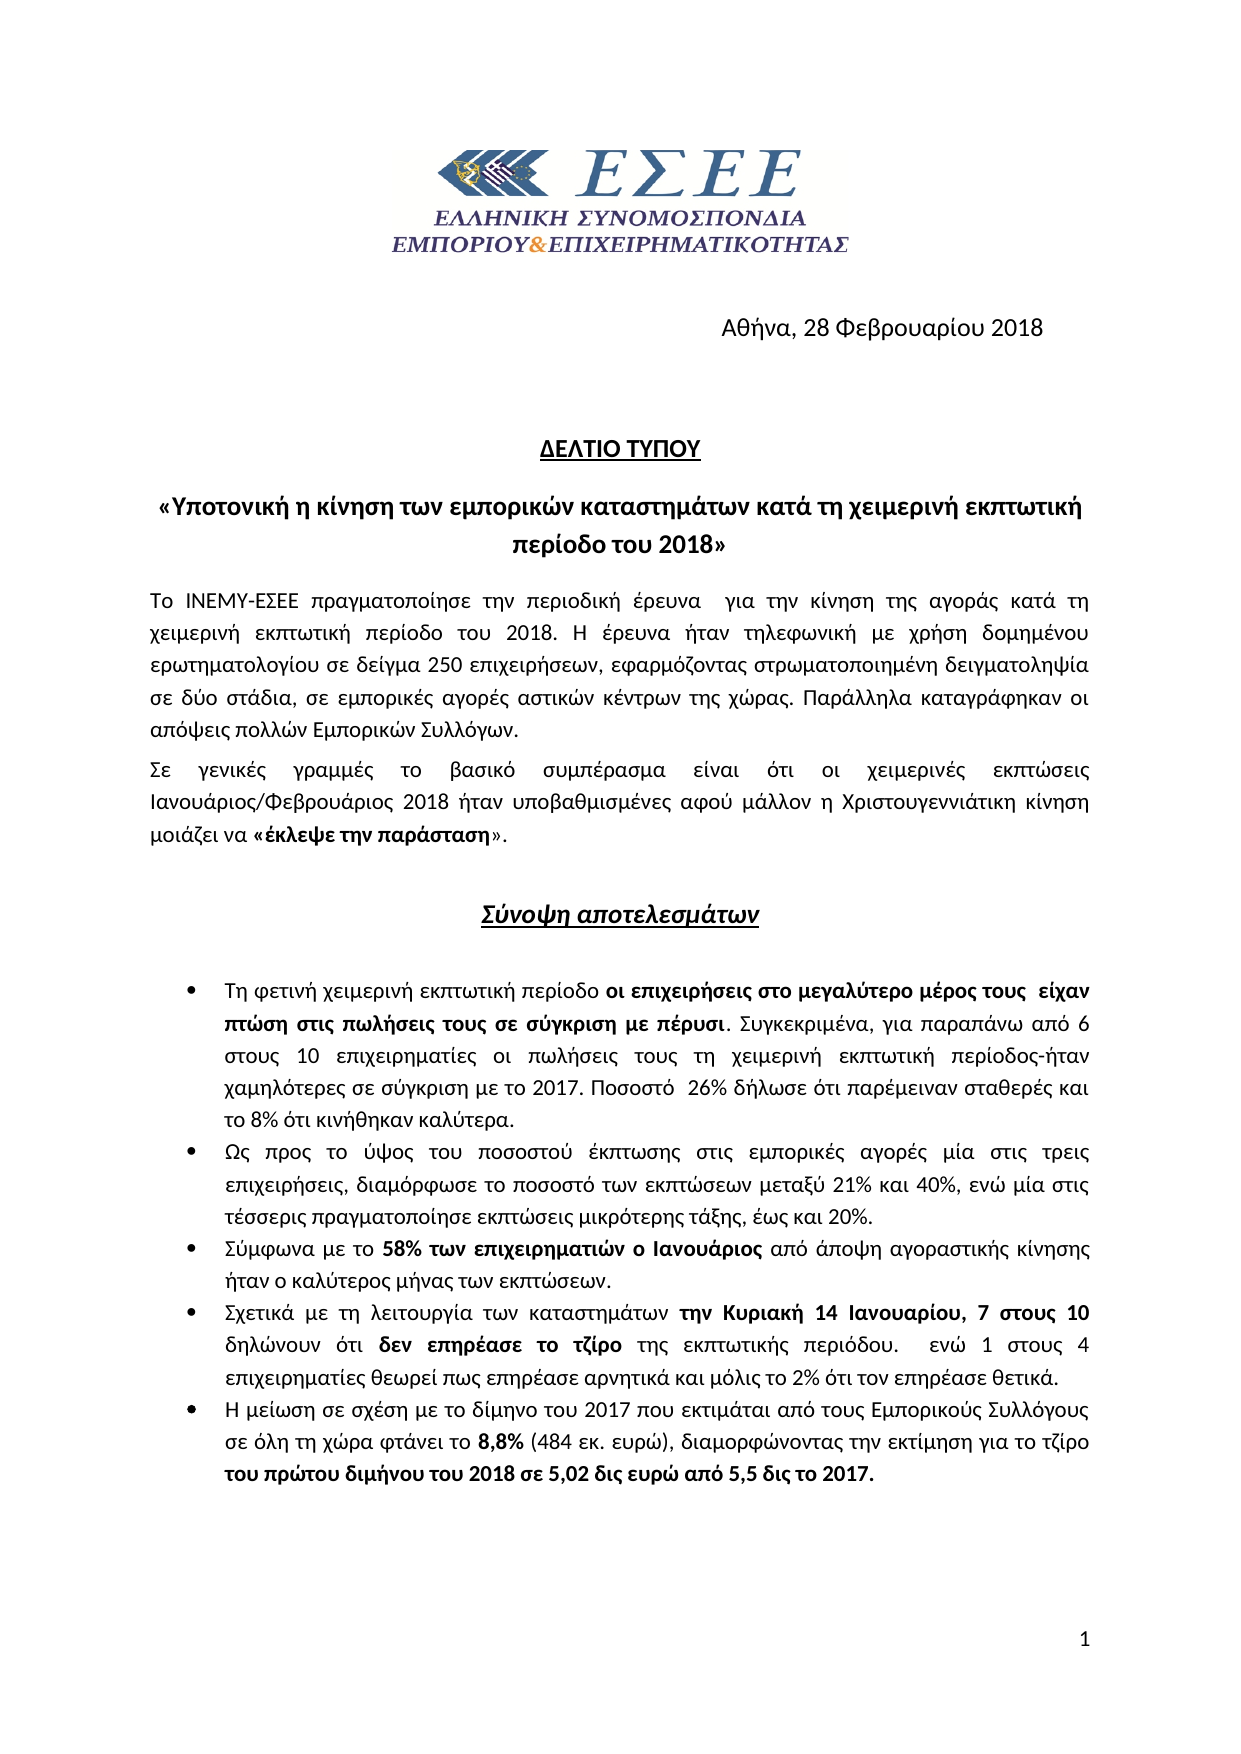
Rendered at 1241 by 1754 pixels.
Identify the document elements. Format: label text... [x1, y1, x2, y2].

text Το ΙΝΕΜΥ-ΕΣΕΕ πραγματοποίησε την περιοδική έρευνα για την κίνηση της αγοράς κατά τη χειμερινή εκπτωτική περίοδο του 2018. Η έρευνα ήταν τηλεφωνική με χρήση δομημένου ερωτηματολογίου σε δείγμα 250 επιχειρήσεων, εφαρμόζοντας στρωματοποιημένη δειγματοληψία σε δύο στάδια, σε εμπορικές αγορές αστικών κέντρων της χώρας. Παράλληλα καταγράφηκαν οι απόψεις πολλών Εμπορικών Συλλόγων. [150, 586, 1090, 743]
text «Υποτονική η κίνηση των εμπορικών καταστημάτων κατά τη χειμερινή εκπτωτική περίοδο του 2018» [150, 489, 1090, 560]
picture [391, 150, 849, 257]
list Ως προς το ύψος του ποσοστού έκπτωσης στις εμπορικές αγορές μία στις τρεις επιχειρήσεις, διαμόρφωσε το ποσοστό των εκπτώσεων μεταξύ 21% και 40%, ενώ μία στις τέσσερις πραγματοποίησε εκπτώσεις μικρότερης τάξης, έως και 20%. [187, 1137, 1090, 1230]
text Αθήνα, 28 Φεβρουαρίου 2018 [600, 311, 1090, 343]
list Τη φετινή χειμερινή εκπτωτική περίοδο οι επιχειρήσεις στο μεγαλύτερο μέρος τους είχαν πτώση στις πωλήσεις τους σε σύγκριση με πέρυσι. Συγκεκριμένα, για παραπάνω από 6 στους 10 επιχειρηματίες οι πωλήσεις τους τη χειμερινή εκπτωτική περίοδος-ήταν χαμηλότερες σε σύγκριση με το 2017. Ποσοστό 26% δήλωσε ότι παρέμειναν σταθερές και το 8% ότι κινήθηκαν καλύτερα. [187, 977, 1090, 1133]
text Σε γενικές γραμμές το βασικό συμπέρασμα είναι ότι οι χειμερινές εκπτώσεις Ιανουάριος/Φεβρουάριος 2018 ήταν υποβαθμισμένες αφού μάλλον η Χριστουγεννιάτικη κίνηση μοιάζει να «έκλεψε την παράσταση». [150, 755, 1090, 848]
text Σύνοψη αποτελεσμάτων [150, 898, 1090, 931]
list Σχετικά με τη λειτουργία των καταστημάτων την Κυριακή 14 Ιανουαρίου, 7 στους 10 δηλώνουν ότι δεν επηρέασε το τζίρο της εκπτωτικής περιόδου. ενώ 1 στους 4 επιχειρηματίες θεωρεί πως επηρέασε αρνητικά και μόλις το 2% ότι τον επηρέασε θετικά. [187, 1298, 1090, 1391]
list Η μείωση σε σχέση με το δίμηνο του 2017 που εκτιμάται από τους Εμπορικούς Συλλόγους σε όλη τη χώρα φτάνει το 8,8% (484 εκ. ευρώ), διαμορφώνοντας την εκτίμηση για το τζίρο του πρώτου διμήνου του 2018 σε 5,02 δις ευρώ από 5,5 δις το 2017. [187, 1395, 1090, 1487]
text ΔΕΛΤΙΟ ΤΥΠΟΥ [150, 432, 1090, 464]
list Σύμφωνα με το 58% των επιχειρηματιών ο Ιανουάριος από άποψη αγοραστικής κίνησης ήταν ο καλύτερος μήνας των εκπτώσεων. [187, 1234, 1090, 1294]
